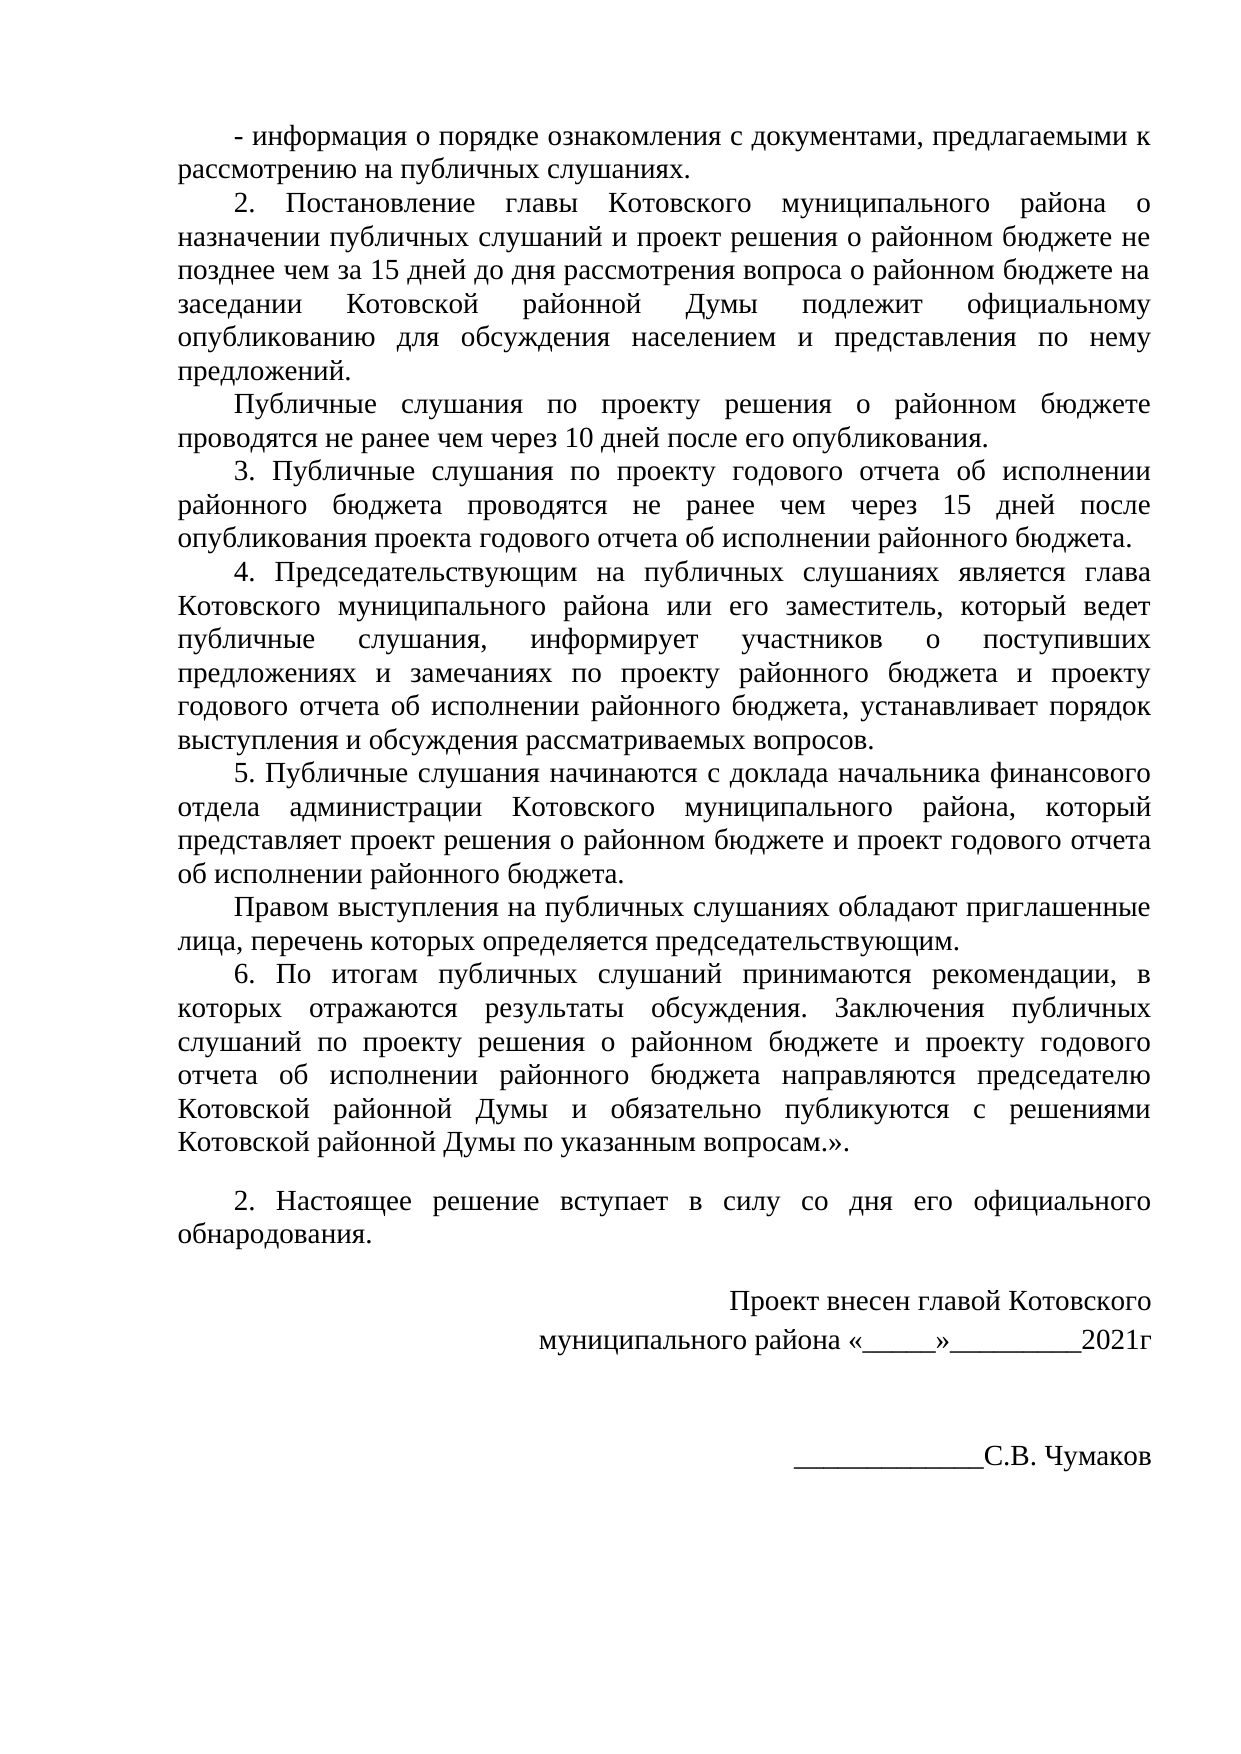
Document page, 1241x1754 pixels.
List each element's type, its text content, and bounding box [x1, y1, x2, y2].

text Проект внесен главой Котовского [177, 1283, 1152, 1317]
text 2. Постановление главы Котовского муниципального района о назначении публичных слушаний и проект решения о районном бюджете не позднее чем за 15 дней до дня рассмотрения вопроса о районном бюджете на заседании Котовской районной Думы подлежит официальному опубликованию для обсуждения населением и представления по нему предложений. [177, 185, 1152, 386]
text _____________С.В. Чумаков [177, 1438, 1152, 1471]
text Публичные слушания по проекту решения о районном бюджете проводятся не ранее чем через 10 дней после его опубликования. [177, 386, 1152, 453]
text 3. Публичные слушания по проекту годового отчета об исполнении районного бюджета проводятся не ранее чем через 15 дней после опубликования проекта годового отчета об исполнении районного бюджета. [177, 453, 1152, 554]
text Правом выступления на публичных слушаниях обладают приглашенные лица, перечень которых определяется председательствующим. [177, 889, 1152, 957]
text - информация о порядке ознакомления с документами, предлагаемыми к рассмотрению на публичных слушаниях. [177, 118, 1152, 185]
text 4. Председательствующим на публичных слушаниях является глава Котовского муниципального района или его заместитель, который ведет публичные слушания, информирует участников о поступивших предложениях и замечаниях по проекту районного бюджета и проекту годового отчета об исполнении районного бюджета, устанавливает порядок выступления и обсуждения рассматриваемых вопросов. [177, 554, 1152, 755]
text 6. По итогам публичных слушаний принимаются рекомендации, в которых отражаются результаты обсуждения. Заключения публичных слушаний по проекту решения о районном бюджете и проекту годового отчета об исполнении районного бюджета направляются председателю Котовской районной Думы и обязательно публикуются с решениями Котовской районной Думы по указанным вопросам.». [177, 957, 1152, 1158]
text 2. Настоящее решение вступает в силу со дня его официального обнародования. [177, 1183, 1152, 1250]
text 5. Публичные слушания начинаются с доклада начальника финансового отдела администрации Котовского муниципального района, который представляет проект решения о районном бюджете и проект годового отчета об исполнении районного бюджета. [177, 755, 1152, 889]
text муниципального района «_____»_________2021г [177, 1322, 1152, 1356]
